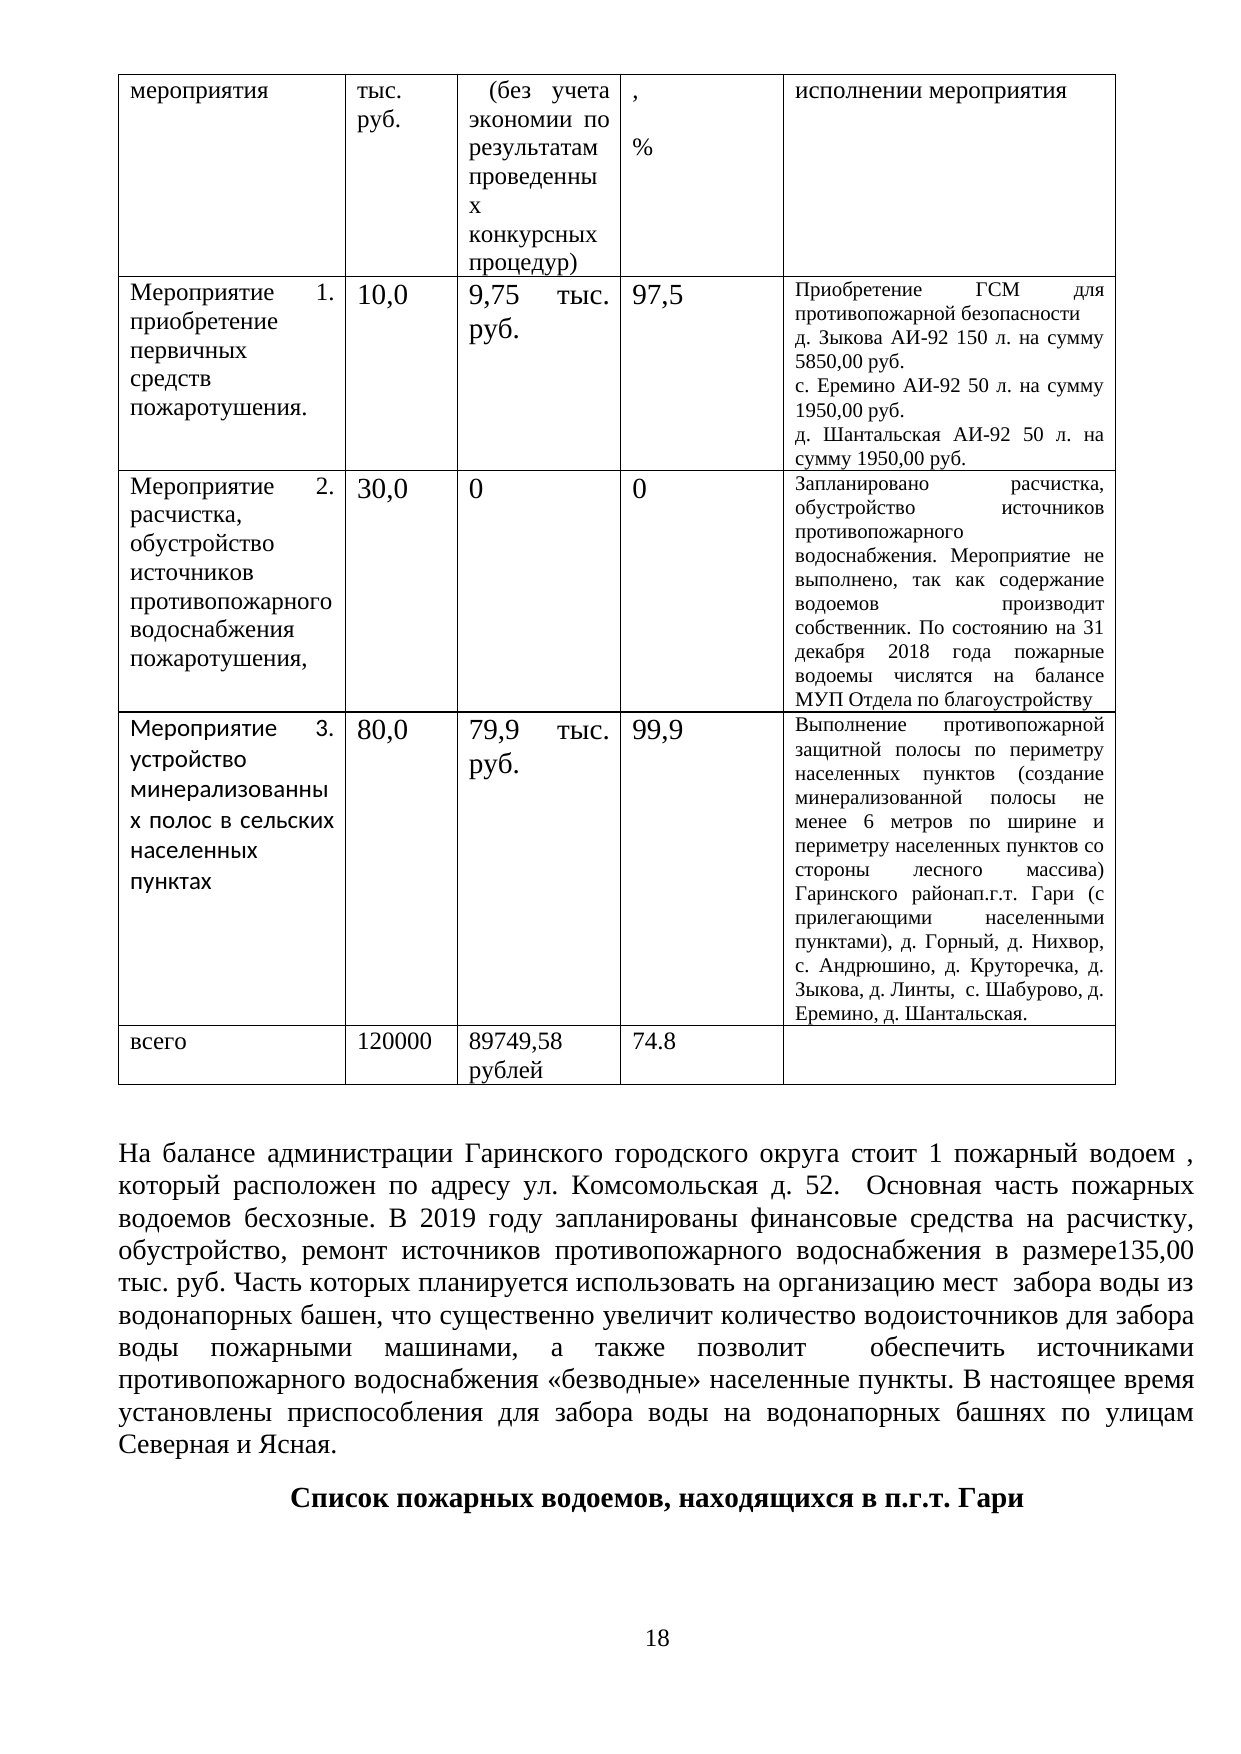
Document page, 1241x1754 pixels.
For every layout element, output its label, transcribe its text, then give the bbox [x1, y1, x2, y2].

table_cell Приобретение ГСМ для противопожарной безопасности д. Зыкова АИ-92 150 л. на сумму 5850,00 руб. с. Еремино АИ-92 50 л. на сумму 1950,00 руб. д. Шантальская АИ-92 50 л. на сумму 1950,00 руб. [784, 277, 1115, 470]
table_cell Мероприятие 2. расчистка, обустройство источников противопожарного водоснабжения пожаротушения, [119, 471, 345, 711]
table_cell Мероприятие 1. приобретение первичных средств пожаротушения. [119, 277, 345, 470]
table_cell Запланировано расчистка, обустройство источников противопожарного водоснабжения. Мероприятие не выполнено, так как содержание водоемов производит собственник. По состоянию на 31 декабря 2018 года пожарные водоемы числятся на балансе МУП Отдела по благоустройству [784, 471, 1115, 711]
table_header план, тыс. руб. [346, 75, 457, 276]
table_cell 9,75 тыс. руб. [458, 277, 620, 470]
table_cell 74.8 [621, 1026, 783, 1084]
text Список пожарных водоемов, находящихся в п.г.т. Гари [118, 1481, 1196, 1514]
table_cell 120000 [346, 1026, 457, 1084]
table_cell 10,0 [346, 277, 457, 470]
table_cell 97,5 [621, 277, 783, 470]
table_header Выполнение, % [621, 75, 783, 276]
table_cell 30,0 [346, 471, 457, 711]
table_cell Выполнение противопожарной защитной полосы по периметру населенных пунктов (создание минерализованной полосы не менее 6 метров по ширине и периметру населенных пунктов со стороны лесного массива) Гаринского районап.г.т. Гари (с прилегающими населенными пунктами), д. Горный, д. Нихвор, с. Андрюшино, д. Круторечка, д. Зыкова, д. Линты, с. Шабурово, д. Еремино, д. Шантальская. [784, 713, 1115, 1025]
table_cell 0 [458, 471, 620, 711]
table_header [119, 75, 345, 276]
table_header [784, 75, 1115, 276]
table_cell 0 [621, 471, 783, 711]
table_cell всего [119, 1026, 345, 1084]
table_cell [784, 1026, 1115, 1084]
table_cell Мероприятие 3. устройство минерализованных полос в сельских населенных пунктах [119, 713, 345, 1025]
text На балансе администрации Гаринского городского округа стоит 1 пожарный водоем , который расположен по адресу ул. Комсомольская д. 52. Основная часть пожарных водоемов бесхозные. В 2019 году запланированы финансовые средства на расчистку, обустройство, ремонт источников противопожарного водоснабжения в размере135,00 тыс. руб. Часть которых планируется использовать на организацию мест забора воды из водонапорных башен, что существенно увеличит количество водоисточников для забора воды пожарными машинами, а также позволит обеспечить источниками противопожарного водоснабжения «безводные» населенные пункты. В настоящее время установлены приспособления для забора воды на водонапорных башнях по улицам Северная и Ясная. [118, 1136, 1196, 1460]
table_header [458, 75, 620, 276]
table_cell 89749,58 рублей [458, 1026, 620, 1084]
table_cell 99,9 [621, 713, 783, 1025]
table_cell 80,0 [346, 713, 457, 1025]
table_cell 79,9 тыс. руб. [458, 713, 620, 1025]
